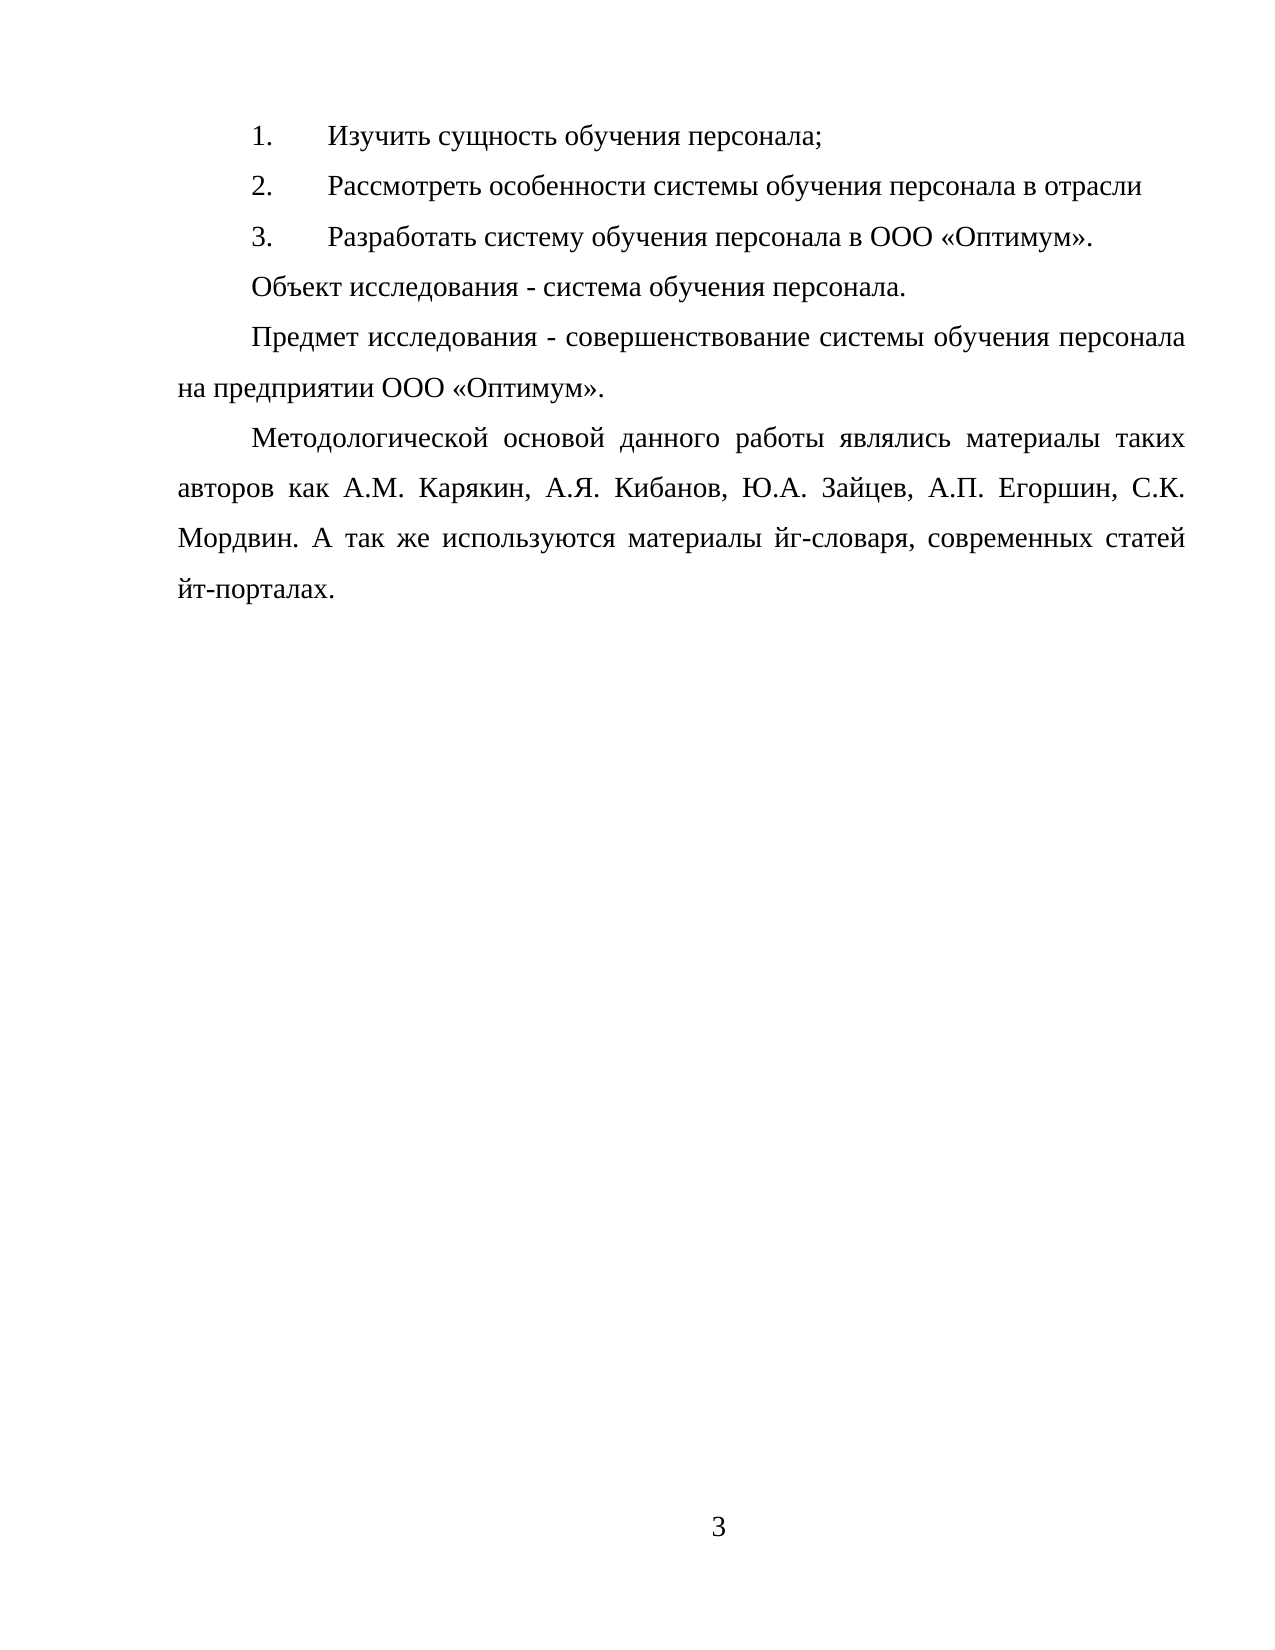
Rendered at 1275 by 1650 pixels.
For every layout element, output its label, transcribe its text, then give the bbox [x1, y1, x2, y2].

text Объект исследования - система обучения персонала. [177, 269, 1186, 303]
text 1. Изучить сущность обучения персонала; [177, 118, 1186, 152]
text 3. Разработать систему обучения персонала в ООО «Оптимум». [177, 219, 1186, 252]
text Предмет исследования - совершенствование системы обучения персонала на предприятии ООО «Оптимум». [177, 319, 1186, 403]
text Методологической основой данного работы являлись материалы таких авторов как А.М. Карякин, А.Я. Кибанов, Ю.А. Зайцев, А.П. Егоршин, С.К. Мордвин. А так же используются материалы йг-словаря, современных статей йт-порталах. [177, 420, 1186, 604]
text 2. Рассмотреть особенности системы обучения персонала в отрасли [177, 168, 1186, 202]
